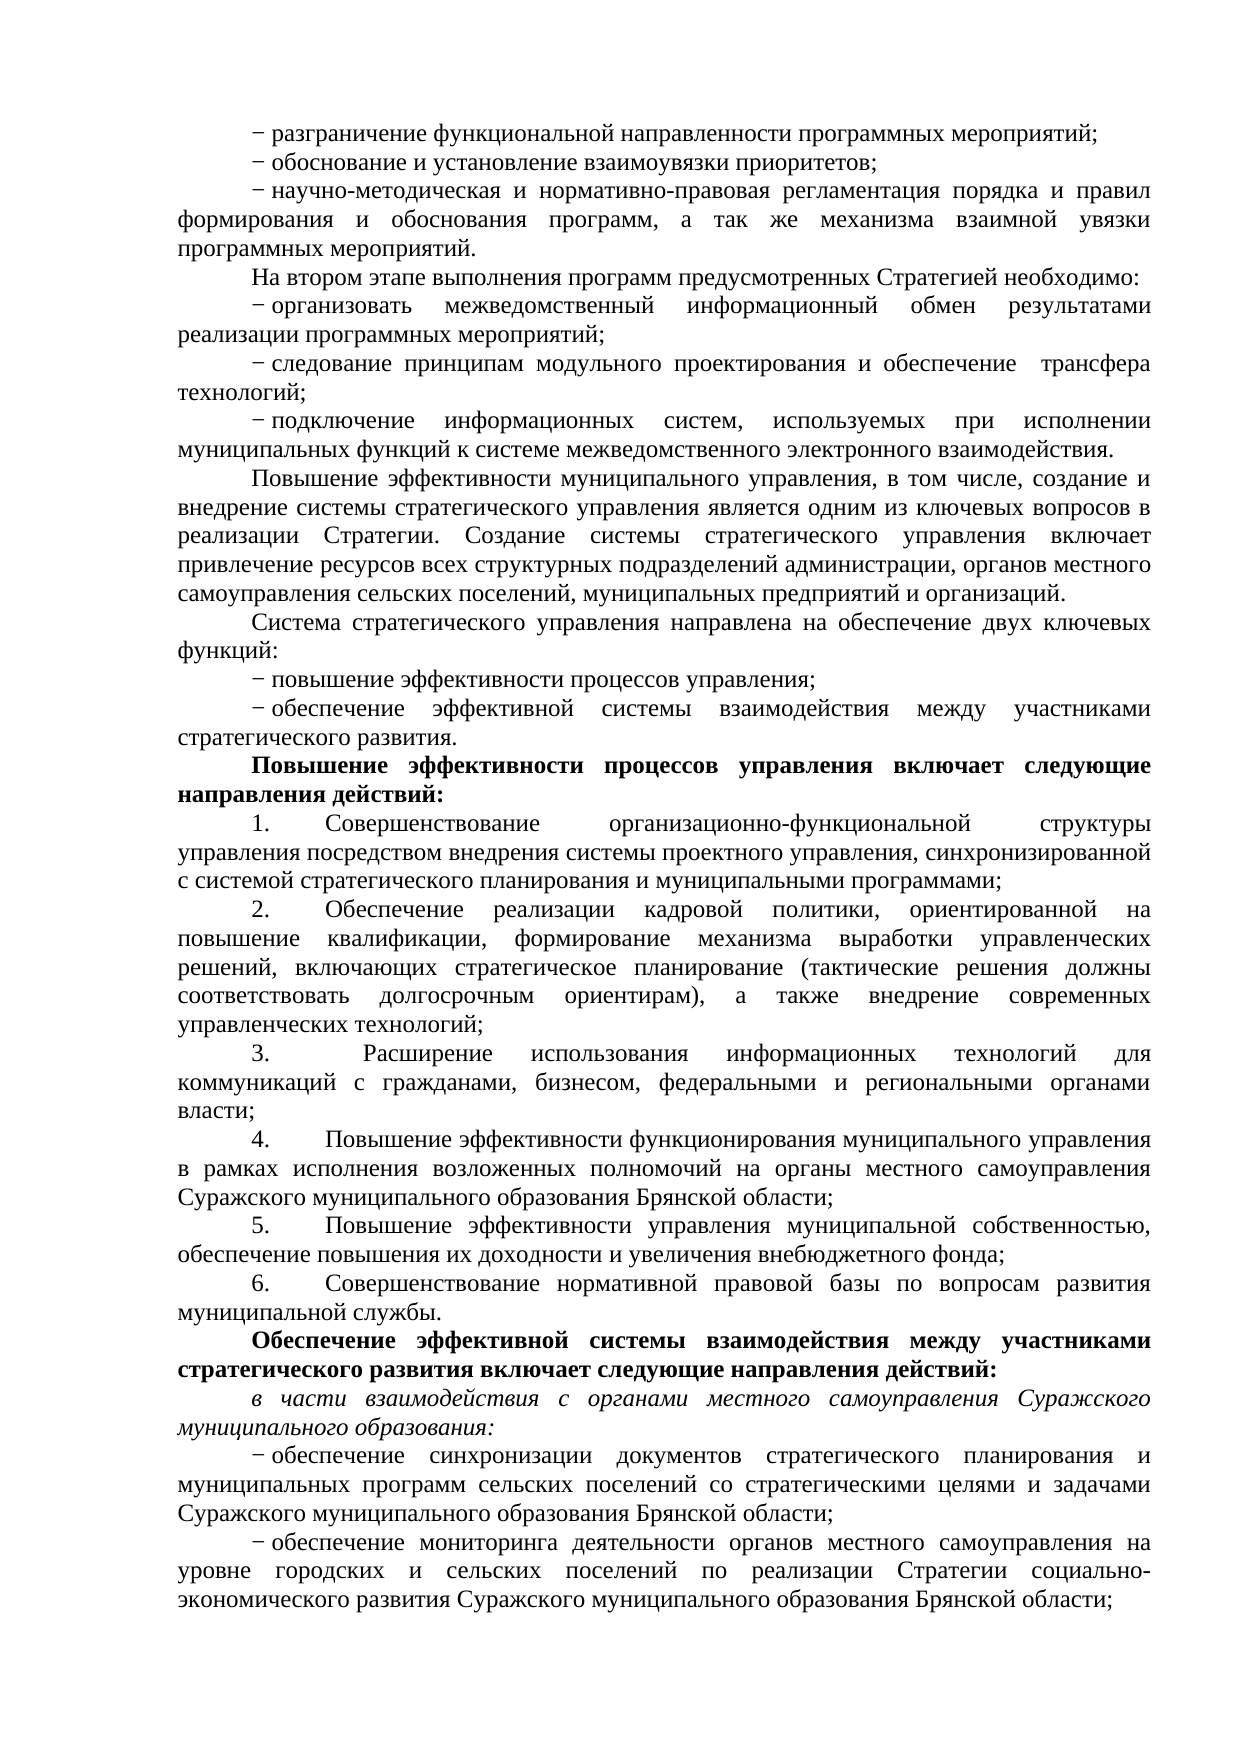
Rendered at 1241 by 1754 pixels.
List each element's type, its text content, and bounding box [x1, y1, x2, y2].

list Обеспечение реализации кадровой политики, ориентированной на повышение квалификации, формирование механизма выработки управленческих решений, включающих стратегическое планирование (тактические решения должны соответствовать долгосрочным ориентирам), а также внедрение современных управленческих технологий; [177, 894, 1152, 1038]
text − подключение информационных систем, используемых при исполнении муниципальных функций к системе межведомственного электронного взаимодействия. [177, 406, 1152, 463]
list Расширение использования информационных технологий для коммуникаций с гражданами, бизнесом, федеральными и региональными органами власти; [177, 1038, 1152, 1124]
text − обеспечение мониторинга деятельности органов местного самоуправления на уровне городских и сельских поселений по реализации Стратегии социально-экономического развития Суражского муниципального образования Брянской области; [177, 1527, 1152, 1613]
text − обеспечение эффективной системы взаимодействия между участниками стратегического развития. [177, 693, 1152, 751]
text − следование принципам модульного проектирования и обеспечение трансфера технологий; [177, 348, 1152, 406]
text Система стратегического управления направлена на обеспечение двух ключевых функций: [177, 607, 1152, 664]
list Совершенствование нормативной правовой базы по вопросам развития муниципальной службы. [177, 1268, 1152, 1326]
list Совершенствование организационно-функциональной структуры управления посредством внедрения системы проектного управления, синхронизированной с системой стратегического планирования и муниципальными программами; [177, 808, 1152, 894]
list Повышение эффективности управления муниципальной собственностью, обеспечение повышения их доходности и увеличения внебюджетного фонда; [177, 1211, 1152, 1268]
text − организовать межведомственный информационный обмен результатами реализации программных мероприятий; [177, 291, 1152, 348]
text Повышение эффективности муниципального управления, в том числе, создание и внедрение системы стратегического управления является одним из ключевых вопросов в реализации Стратегии. Создание системы стратегического управления включает привлечение ресурсов всех структурных подразделений администрации, органов местного самоуправления сельских поселений, муниципальных предприятий и организаций. [177, 463, 1152, 607]
text − разграничение функциональной направленности программных мероприятий; [177, 118, 1152, 147]
text − обоснование и установление взаимоувязки приоритетов; [177, 147, 1152, 176]
text На втором этапе выполнения программ предусмотренных Стратегией необходимо: [177, 262, 1152, 291]
text − научно-методическая и нормативно-правовая регламентация порядка и правил формирования и обоснования программ, а так же механизма взаимной увязки программных мероприятий. [177, 176, 1152, 262]
text Повышение эффективности процессов управления включает следующие направления действий: [177, 751, 1152, 808]
list Повышение эффективности функционирования муниципального управления в рамках исполнения возложенных полномочий на органы местного самоуправления Суражского муниципального образования Брянской области; [177, 1124, 1152, 1211]
text Обеспечение эффективной системы взаимодействия между участниками стратегического развития включает следующие направления действий: [177, 1326, 1152, 1383]
text в части взаимодействия с органами местного самоуправления Суражского муниципального образования: [177, 1383, 1152, 1441]
text − обеспечение синхронизации документов стратегического планирования и муниципальных программ сельских поселений со стратегическими целями и задачами Суражского муниципального образования Брянской области; [177, 1441, 1152, 1527]
text − повышение эффективности процессов управления; [177, 664, 1152, 693]
